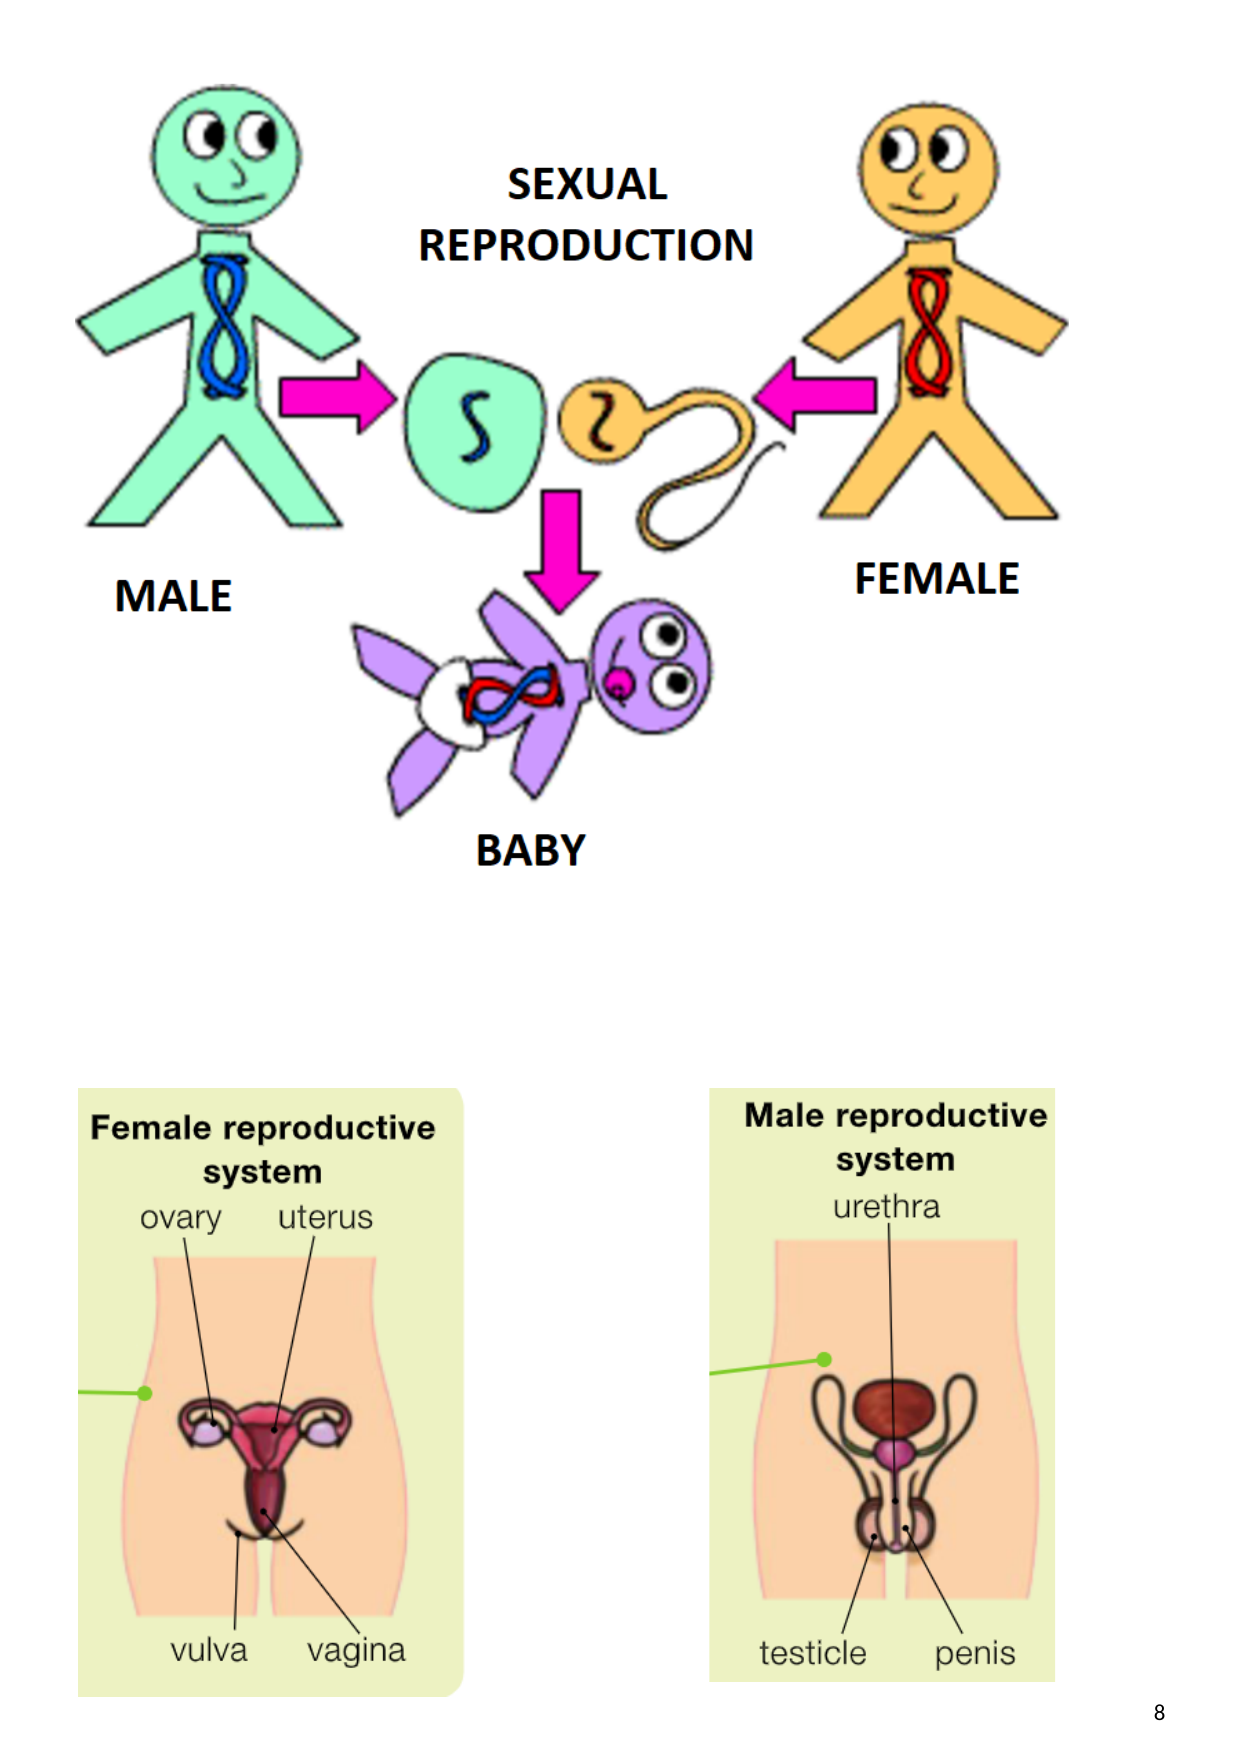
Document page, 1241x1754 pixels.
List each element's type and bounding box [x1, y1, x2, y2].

picture [709, 1088, 1055, 1682]
picture [78, 1088, 465, 1697]
picture [75, 75, 1069, 882]
